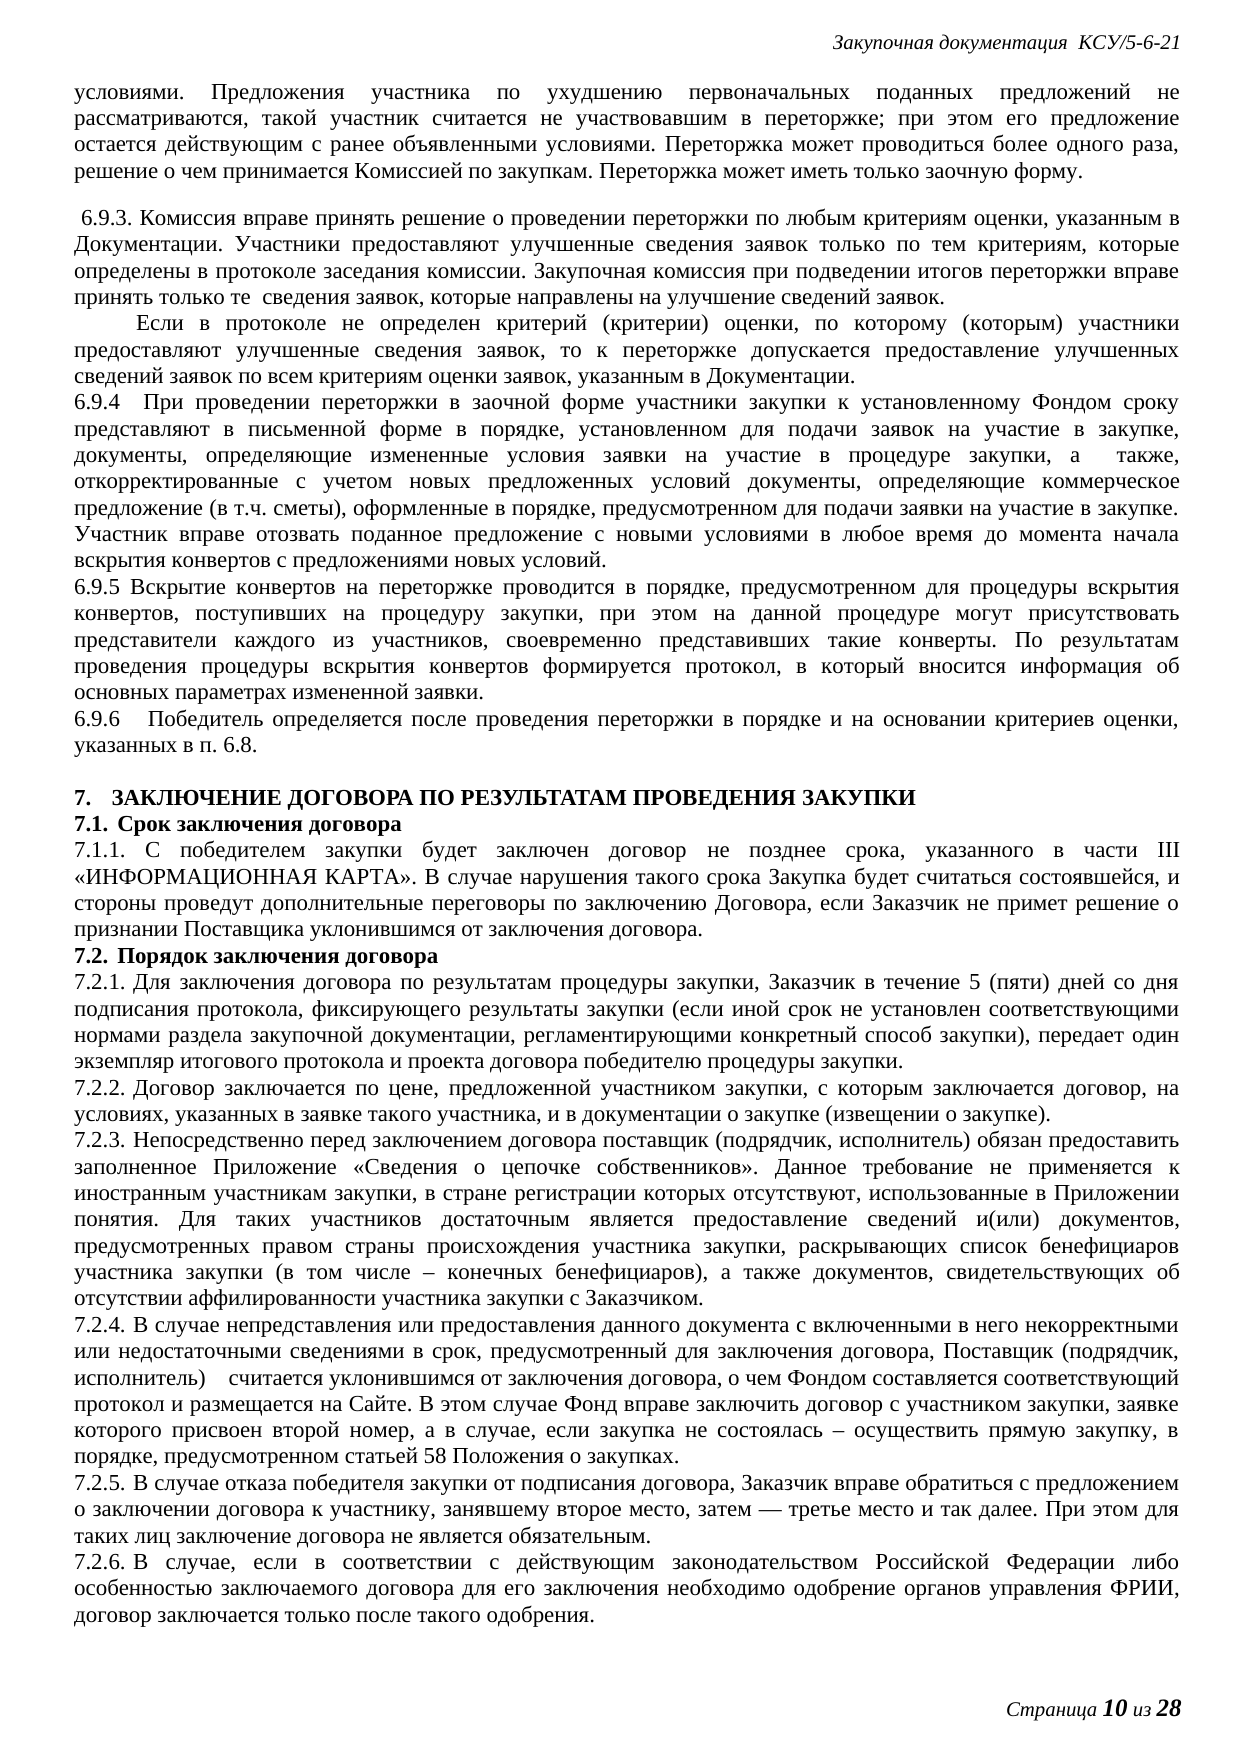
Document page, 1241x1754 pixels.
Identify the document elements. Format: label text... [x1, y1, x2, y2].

list В случае отказа победителя закупки от подписания договора, Заказчик вправе обратиться с предложением о заключении договора к участнику, занявшему второе место, затем — третье место и так далее. При этом для таких лиц заключение договора не является обязательным. [74, 1469, 1181, 1548]
text 6.9.6 Победитель определяется после проведения переторжки в порядке и на основании критериев оценки, указанных в п. 6.8. [74, 705, 1181, 757]
list Договор заключается по цене, предложенной участником закупки, с которым заключается договор, на условиях, указанных в заявке такого участника, и в документации о закупке (извещении о закупке). [74, 1074, 1181, 1126]
subtitle 7.1.1. С победителем закупки будет заключен договор не позднее срока, указанного в части III «ИНФОРМАЦИОННАЯ КАРТА». В случае нарушения такого срока Закупка будет считаться состоявшейся, и стороны проведут дополнительные переговоры по заключению Договора, если Заказчик не примет решение о признании Поставщика уклонившимся от заключения договора. [74, 836, 1181, 942]
text 6.9.4 При проведении переторжки в заочной форме участники закупки к установленному Фондом сроку представляют в письменной форме в порядке, установленном для подачи заявок на участие в закупке, документы, определяющие измененные условия заявки на участие в процедуре закупки, а также, откорректированные с учетом новых предложенных условий документы, определяющие коммерческое предложение (в т.ч. сметы), оформленные в порядке, предусмотренном для подачи заявки на участие в закупке. Участник вправе отозвать поданное предложение с новыми условиями в любое время до момента начала вскрытия конвертов с предложениями новых условий. [74, 388, 1181, 573]
subtitle ЗАКЛЮЧЕНИЕ ДОГОВОРА ПО РЕЗУЛЬТАТАМ ПРОВЕДЕНИЯ ЗАКУПКИ [74, 784, 1181, 810]
list В случае непредставления или предоставления данного документа с включенными в него некорректными или недостаточными сведениями в срок, предусмотренный для заключения договора, Поставщик (подрядчик, исполнитель) считается уклонившимся от заключения договора, о чем Фондом составляется соответствующий протокол и размещается на Сайте. В этом случае Фонд вправе заключить договор с участником закупки, заявке которого присвоен второй номер, а в случае, если закупка не состоялась – осуществить прямую закупку, в порядке, предусмотренном статьей 58 Положения о закупках. [74, 1311, 1181, 1469]
list Непосредственно перед заключением договора поставщик (подрядчик, исполнитель) обязан предоставить заполненное Приложение «Сведения о цепочке собственников». Данное требование не применяется к иностранным участникам закупки, в стране регистрации которых отсутствуют, использованные в Приложении понятия. Для таких участников достаточным является предоставление сведений и(или) документов, предусмотренных правом страны происхождения участника закупки, раскрывающих список бенефициаров участника закупки (в том числе – конечных бенефициаров), а также документов, свидетельствующих об отсутствии аффилированности участника закупки с Заказчиком. [74, 1126, 1181, 1311]
text Если в протоколе не определен критерий (критерии) оценки, по которому (которым) участники предоставляют улучшенные сведения заявок, то к переторжке допускается предоставление улучшенных сведений заявок по всем критериям оценки заявок, указанным в Документации. [74, 309, 1181, 388]
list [74, 78, 1181, 183]
list Для заключения договора по результатам процедуры закупки, Заказчик в течение 5 (пяти) дней со дня подписания протокола, фиксирующего результаты закупки (если иной срок не установлен соответствующими нормами раздела закупочной документации, регламентирующими конкретный способ закупки), передает один экземпляр итогового протокола и проекта договора победителю процедуры закупки. [74, 968, 1181, 1074]
text 6.9.5 Вскрытие конвертов на переторжке проводится в порядке, предусмотренном для процедуры вскрытия конвертов, поступивших на процедуру закупки, при этом на данной процедуре могут присутствовать представители каждого из участников, своевременно представивших такие конверты. По результатам проведения процедуры вскрытия конвертов формируется протокол, в который вносится информация об основных параметрах измененной заявки. [74, 573, 1181, 705]
subtitle Срок заключения договора [74, 810, 1181, 836]
list В случае, если в соответствии с действующим законодательством Российской Федерации либо особенностью заключаемого договора для его заключения необходимо одобрение органов управления ФРИИ, договор заключается только после такого одобрения. [74, 1548, 1181, 1627]
subtitle Порядок заключения договора [74, 942, 1181, 968]
text 6.9.3. Комиссия вправе принять решение о проведении переторжки по любым критериям оценки, указанным в Документации. Участники предоставляют улучшенные сведения заявок только по тем критериям, которые определены в протоколе заседания комиссии. Закупочная комиссия при подведении итогов переторжки вправе принять только те сведения заявок, которые направлены на улучшение сведений заявок. [74, 204, 1181, 309]
